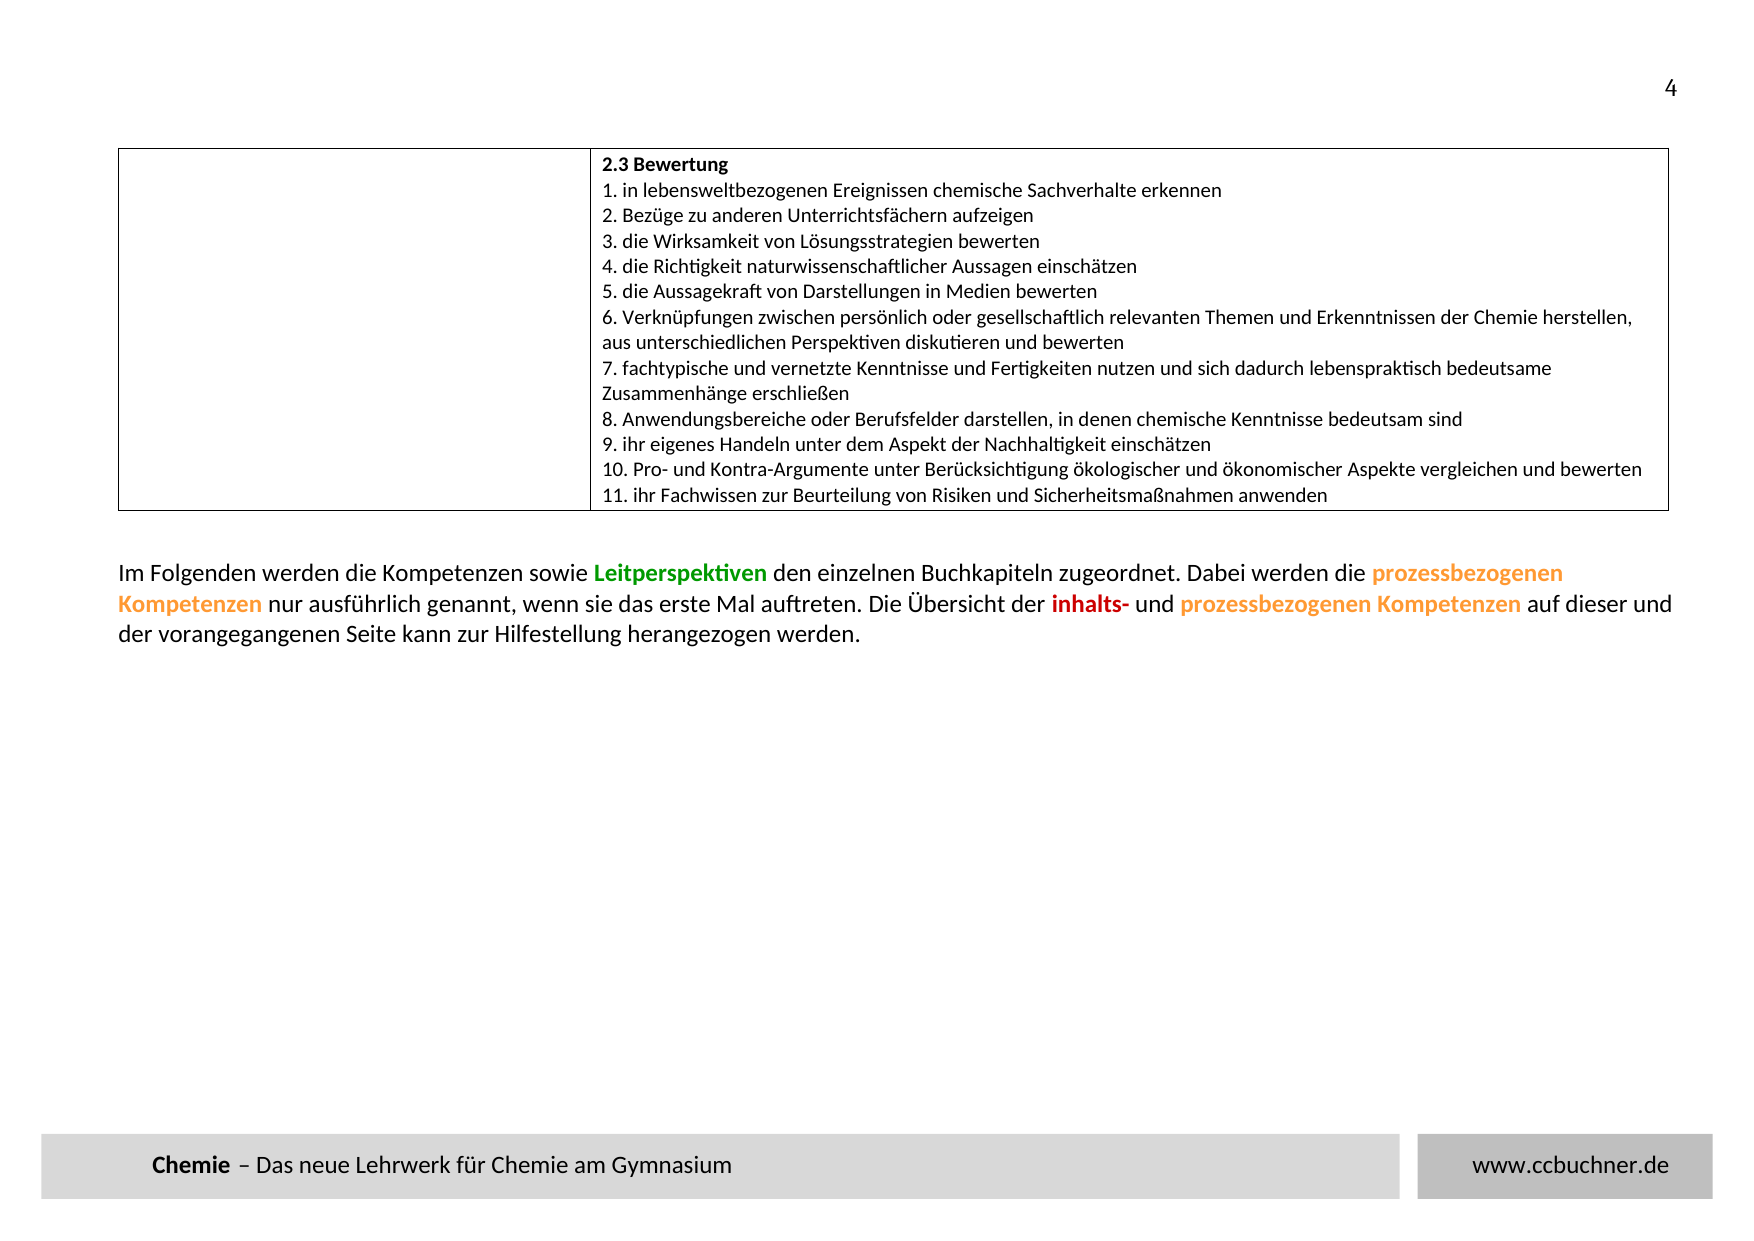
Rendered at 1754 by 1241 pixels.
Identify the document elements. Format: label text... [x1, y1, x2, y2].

text Im Folgenden werden die Kompetenzen sowie Leitperspektiven den einzelnen Buchkapiteln zugeordnet. Dabei werden die prozessbezogenen Kompetenzen nur ausführlich genannt, wenn sie das erste Mal auftreten. Die Übersicht der inhalts- und prozessbezogenen Kompetenzen auf dieser und der vorangegangenen Seite kann zur Hilfestellung herangezogen werden. [118, 557, 1677, 649]
table_cell 2.3 Bewertung 1. in lebensweltbezogenen Ereignissen chemische Sachverhalte erkennen 2. Bezüge zu anderen Unterrichtsfächern aufzeigen 3. die Wirksamkeit von Lösungsstrategien bewerten 4. die Richtigkeit naturwissenschaftlicher Aussagen einschätzen 5. die Aussagekraft von Darstellungen in Medien bewerten 6. Verknüpfungen zwischen persönlich oder gesellschaftlich relevanten Themen und Erkenntnissen der Chemie herstellen, aus unterschiedlichen Perspektiven diskutieren und bewerten 7. fachtypische und vernetzte Kenntnisse und Fertigkeiten nutzen und sich dadurch lebenspraktisch bedeutsame Zusammenhänge erschließen 8. Anwendungsbereiche oder Berufsfelder darstellen, in denen chemische Kenntnisse bedeutsam sind 9. ihr eigenes Handeln unter dem Aspekt der Nachhaltigkeit einschätzen 10. Pro- und Kontra-Argumente unter Berücksichtigung ökologischer und ökonomischer Aspekte vergleichen und bewerten 11. ihr Fachwissen zur Beurteilung von Risiken und Sicherheitsmaßnahmen anwenden [591, 149, 1668, 510]
table_cell [119, 149, 590, 510]
